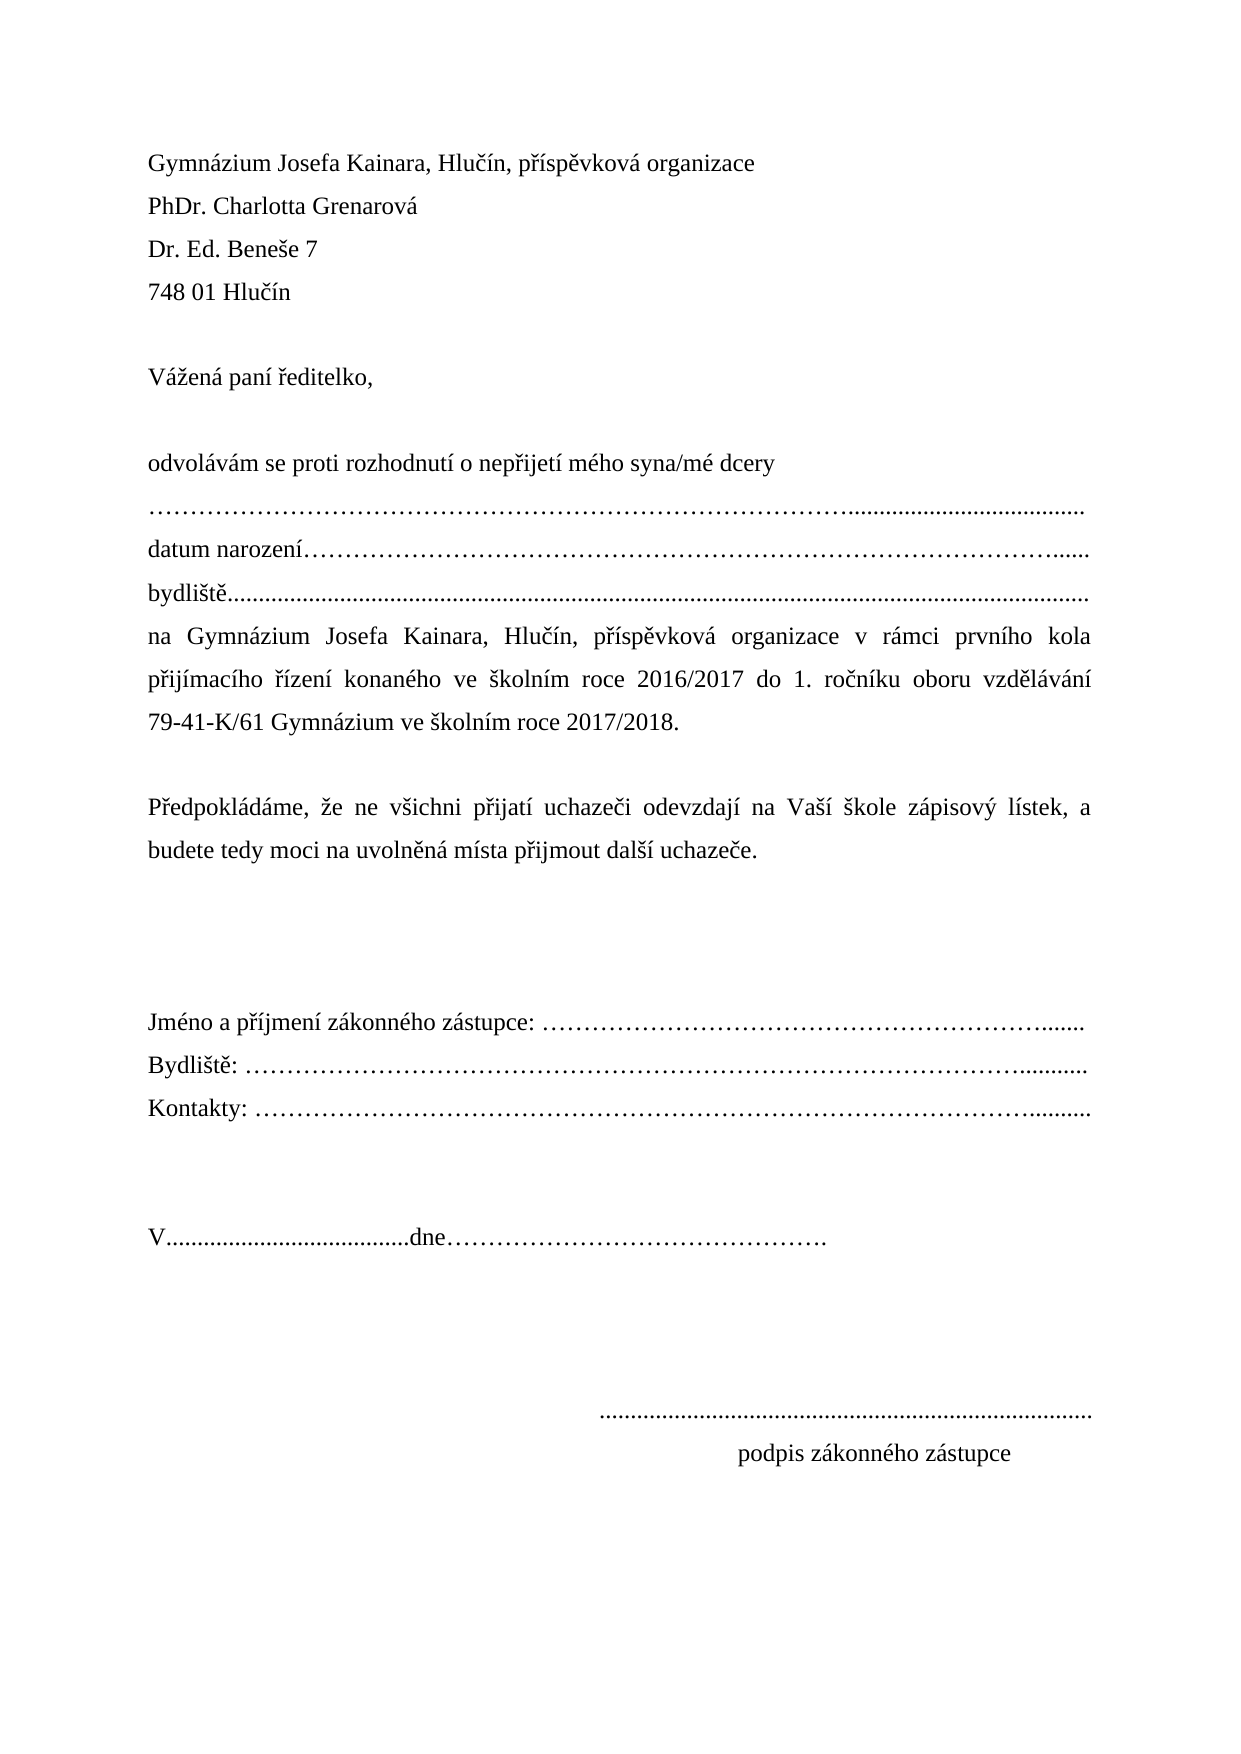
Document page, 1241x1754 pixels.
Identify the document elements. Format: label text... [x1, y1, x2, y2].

text Gymnázium Josefa Kainara, Hlučín, příspěvková organizace [148, 148, 1093, 176]
text na Gymnázium Josefa Kainara, Hlučín, příspěvková organizace v rámci prvního kola přijímacího řízení konaného ve školním roce 2016/2017 do 1. ročníku oboru vzdělávání 79-41-K/61 Gymnázium ve školním roce 2017/2018. [148, 621, 1093, 736]
text Dr. Ed. Beneše 7 [148, 234, 1093, 263]
text datum narození………………………………………………………………………………...... [148, 534, 1093, 563]
text odvolávám se proti rozhodnutí o nepřijetí mého syna/mé dcery [148, 448, 1093, 477]
text ............................................................................... [148, 1395, 1093, 1423]
text Jméno a příjmení zákonného zástupce: ……………………………………………………....... [148, 1007, 1093, 1035]
text podpis zákonného zástupce [148, 1438, 1093, 1467]
text Vážená paní ředitelko, [148, 362, 1093, 391]
text V.......................................dne………………………………………. [148, 1222, 1093, 1251]
text 748 01 Hlučín [148, 277, 1093, 306]
text bydliště.......................................................................................................................................... [148, 578, 1093, 606]
text PhDr. Charlotta Grenarová [148, 191, 1093, 219]
text …………………………………………………………………………...................................... [148, 491, 1093, 520]
text Bydliště: …………………………………………………………………………………........... [148, 1050, 1093, 1078]
text Předpokládáme, že ne všichni přijatí uchazeči odevzdají na Vaší škole zápisový lístek, a budete tedy moci na uvolněná místa přijmout další uchazeče. [148, 792, 1093, 864]
text Kontakty: ………………………………………………………………………………….......... [148, 1093, 1093, 1122]
